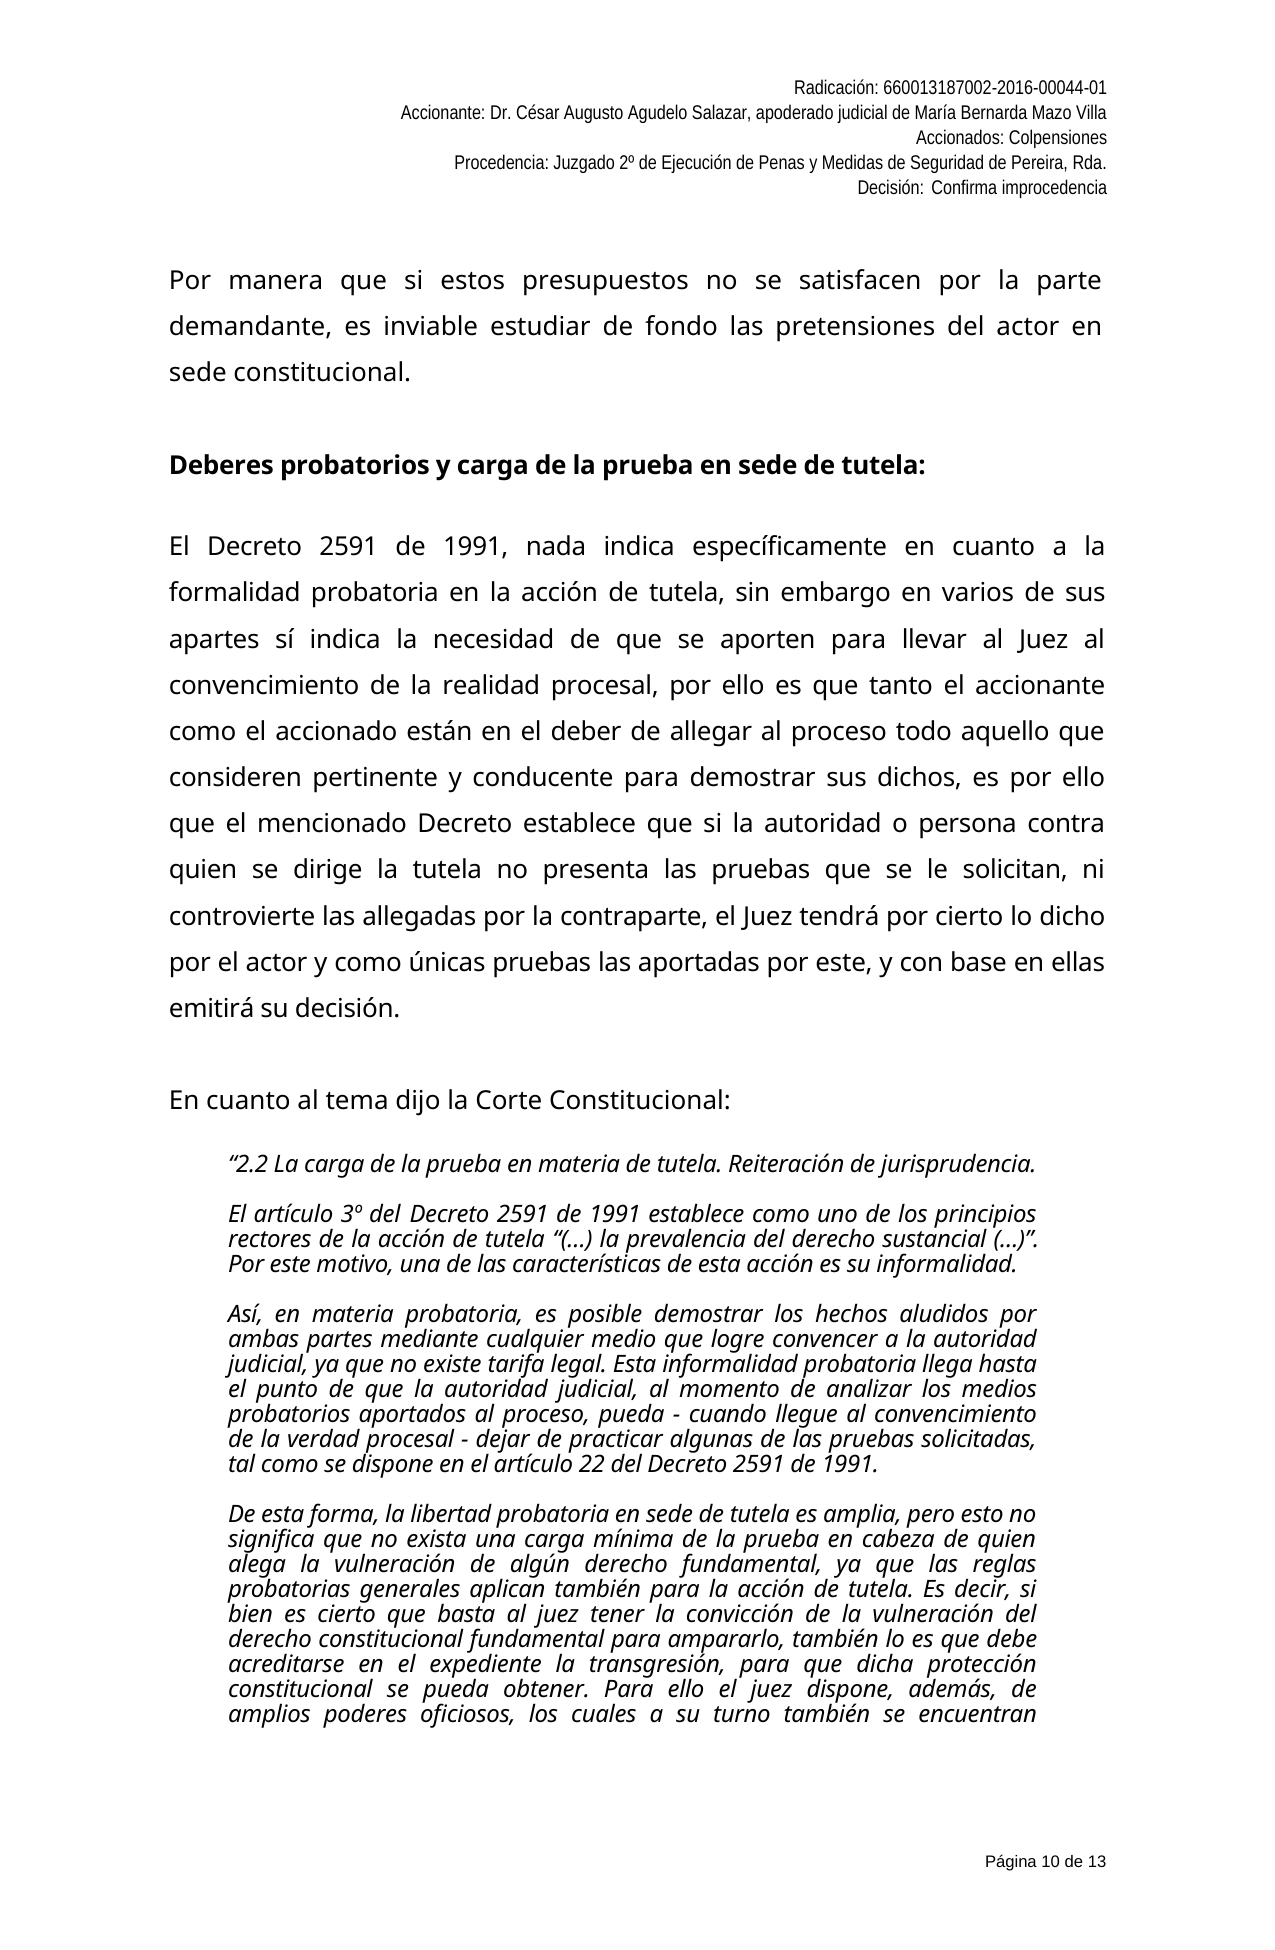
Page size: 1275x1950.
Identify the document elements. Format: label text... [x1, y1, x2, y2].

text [228, 1503, 1040, 1728]
text Por manera que si estos presupuestos no se satisfacen por la parte demandante, es inviable estudiar de fondo las pretensiones del actor en sede constitucional. [169, 262, 1103, 389]
text Deberes probatorios y carga de la prueba en sede de tutela: [169, 446, 1106, 482]
text El Decreto 2591 de 1991, nada indica específicamente en cuanto a la formalidad probatoria en la acción de tutela, sin embargo en varios de sus apartes sí indica la necesidad de que se aporten para llevar al Juez al convencimiento de la realidad procesal, por ello es que tanto el accionante como el accionado están en el deber de allegar al proceso todo aquello que consideren pertinente y conducente para demostrar sus dichos, es por ello que el mencionado Decreto establece que si la autoridad o persona contra quien se dirige la tutela no presenta las pruebas que se le solicitan, ni controvierte las allegadas por la contraparte, el Juez tendrá por cierto lo dicho por el actor y como únicas pruebas las aportadas por este, y con base en ellas emitirá su decisión. [169, 528, 1106, 1025]
text Así, en materia probatoria, es posible demostrar los hechos aludidos por ambas partes mediante cualquier medio que logre convencer a la autoridad judicial, ya que no existe tarifa legal. Esta informalidad probatoria llega hasta el punto de que la autoridad judicial, al momento de analizar los medios probatorios aportados al proceso, pueda - cuando llegue al convencimiento de la verdad procesal - dejar de practicar algunas de las pruebas solicitadas, tal como se dispone en el artículo 22 del Decreto 2591 de 1991. [228, 1303, 1040, 1478]
text En cuanto al tema dijo : [169, 1082, 1106, 1117]
text El artículo 3º del Decreto 2591 de 1991 establece como uno de los principios rectores de la acción de tutela “(…) la prevalencia del derecho sustancial (…)”. Por este motivo, una de las características de esta acción es su informalidad. [228, 1203, 1040, 1278]
text “2.2 La carga de la prueba en materia de tutela. Reiteración de jurisprudencia. [228, 1153, 1040, 1178]
